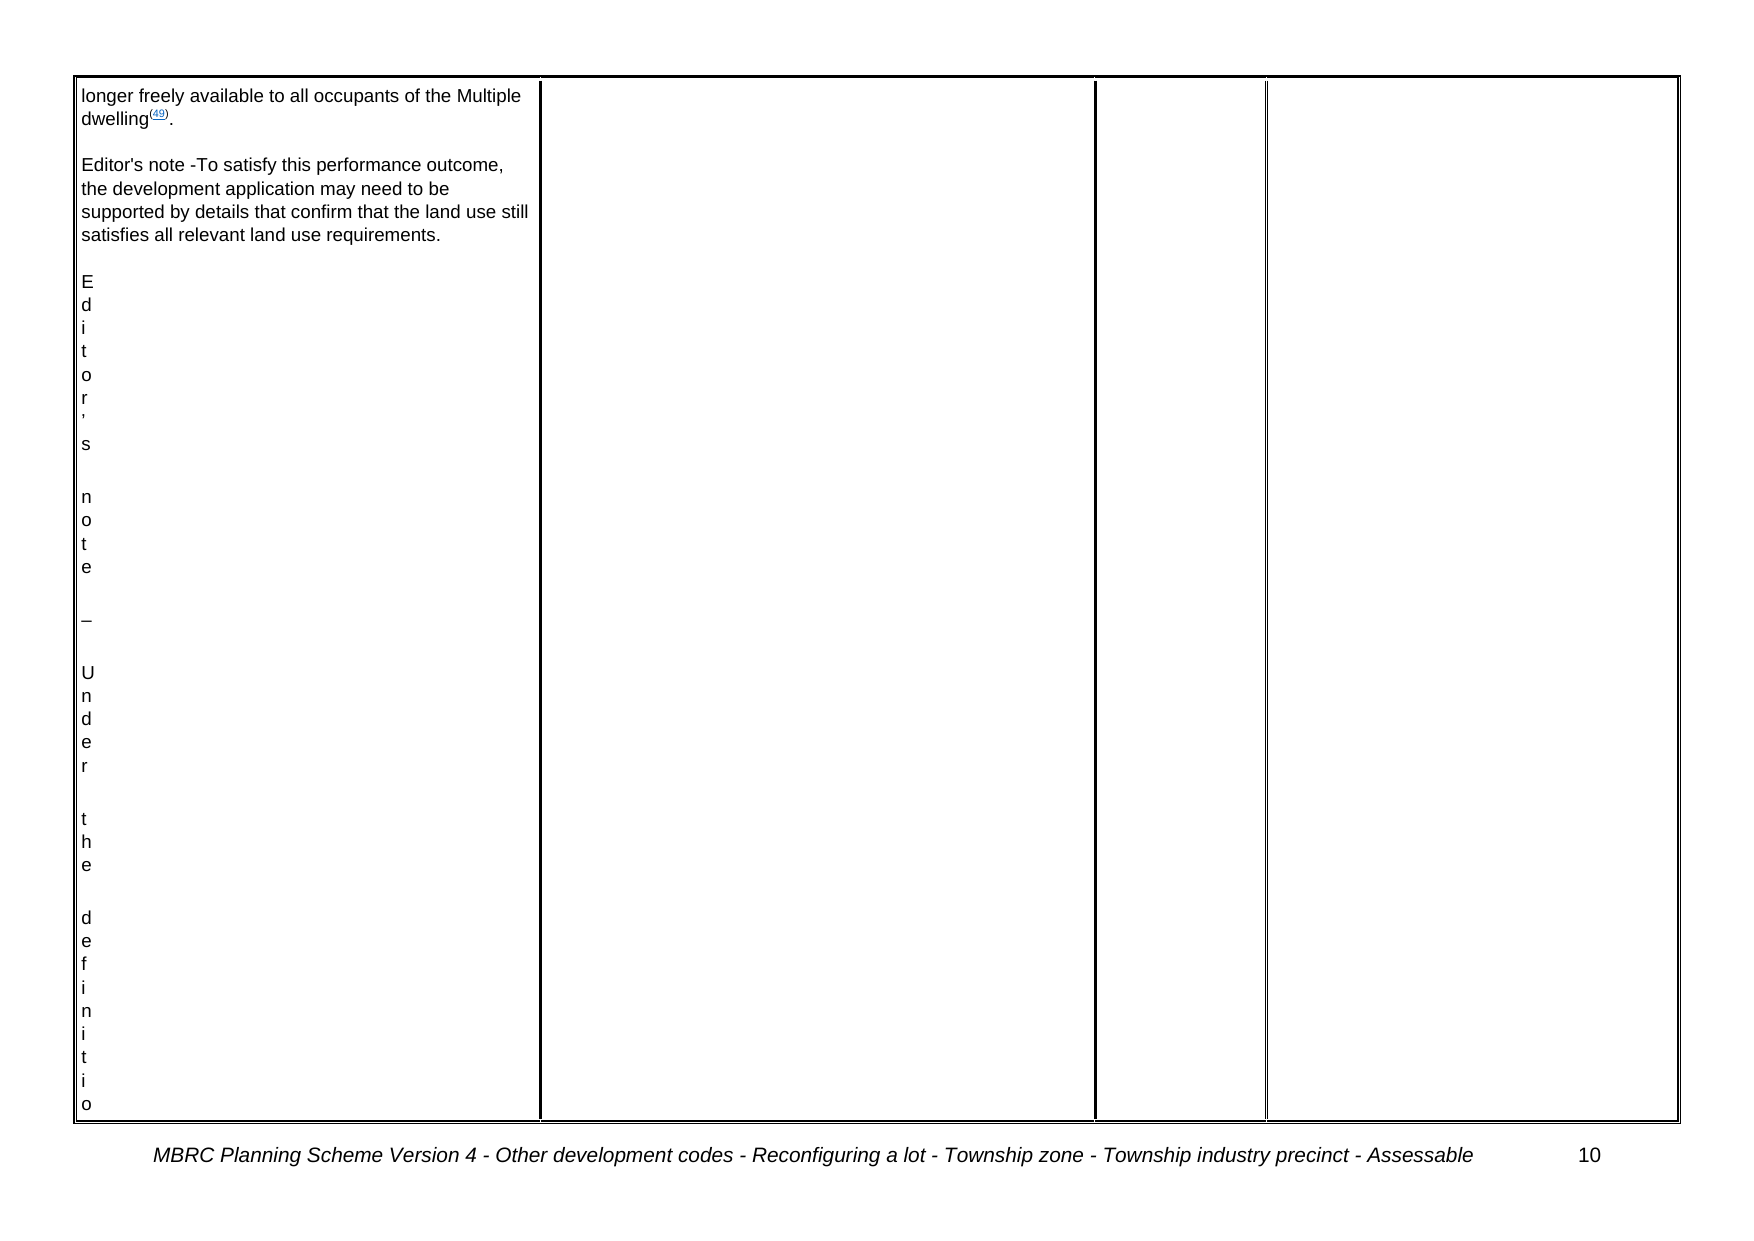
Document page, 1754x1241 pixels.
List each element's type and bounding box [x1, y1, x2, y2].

table_cell [540, 77, 1095, 1120]
table_cell [1266, 78, 1677, 1120]
table_cell [1095, 78, 1266, 1120]
table_cell [77, 78, 540, 1120]
